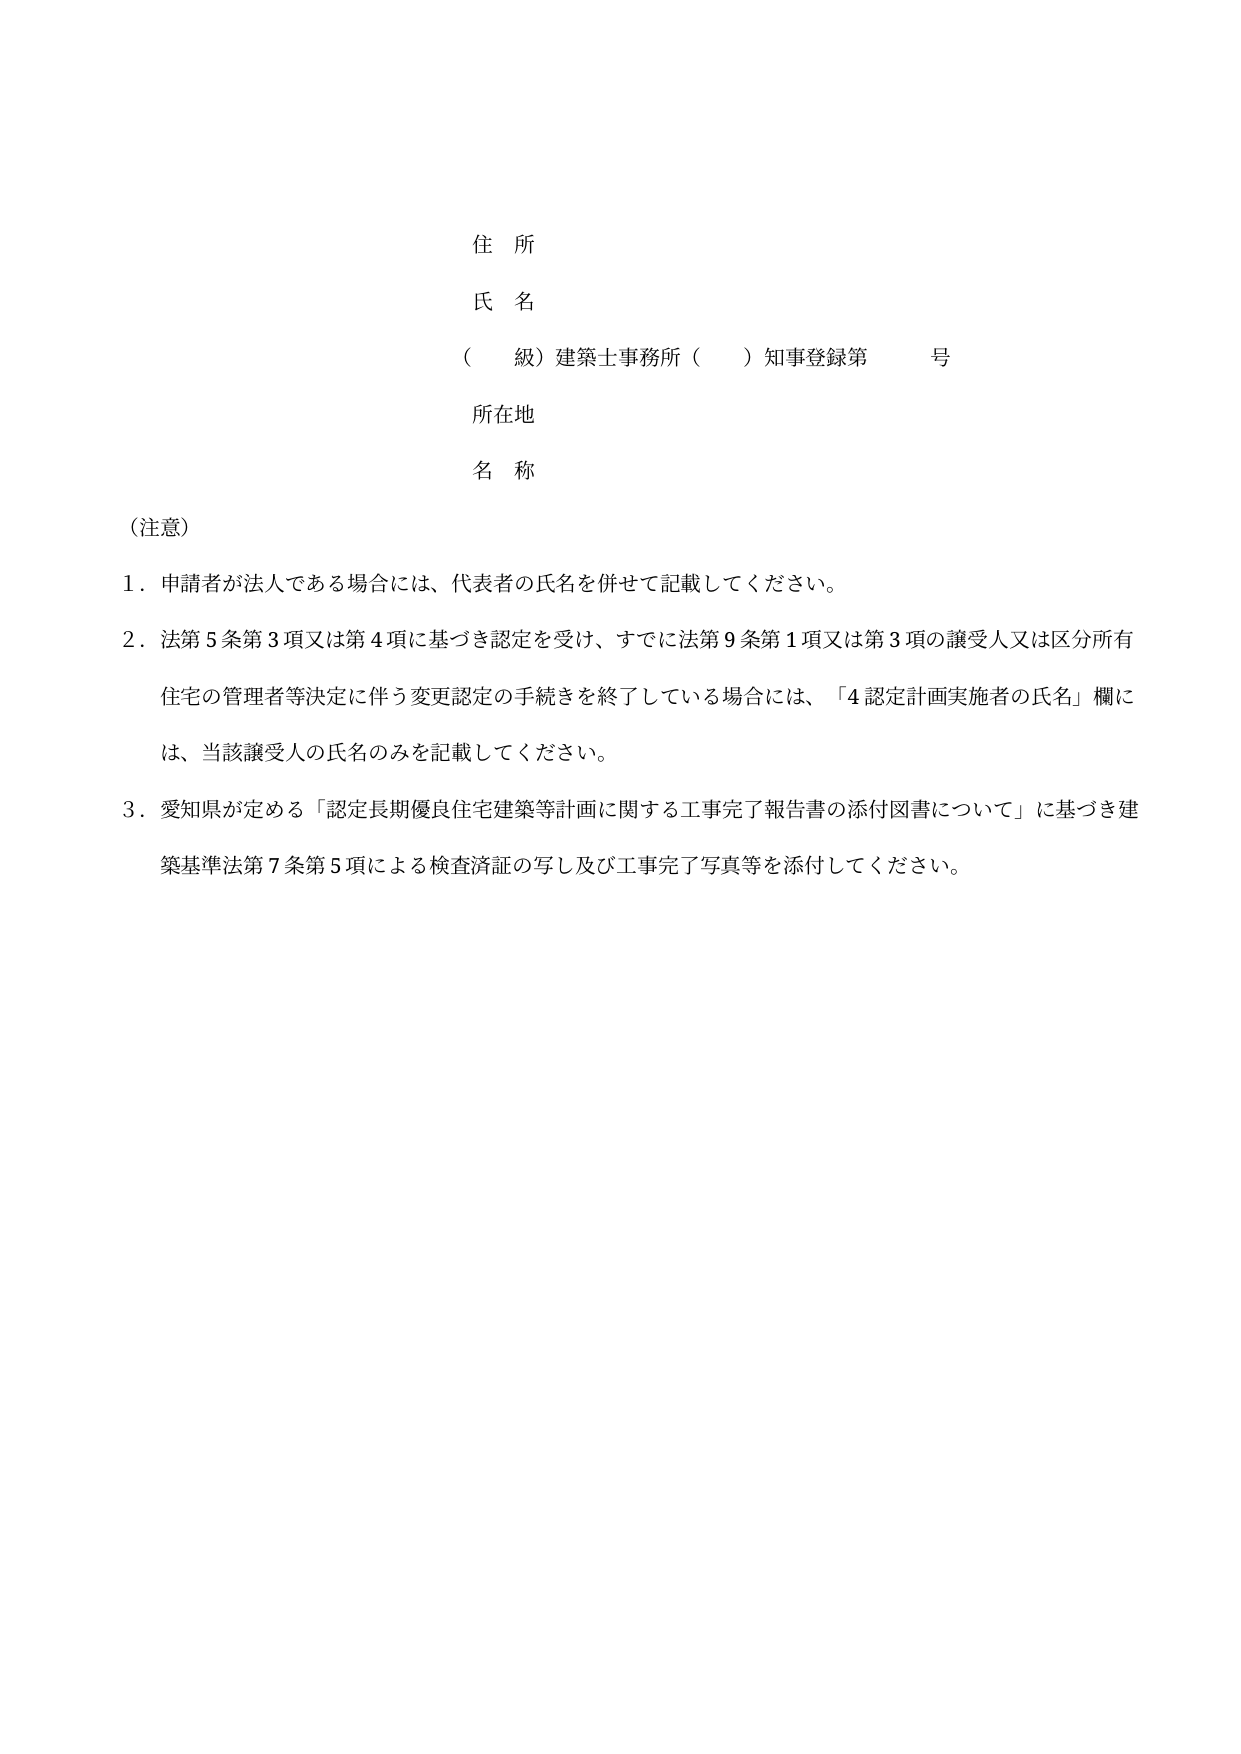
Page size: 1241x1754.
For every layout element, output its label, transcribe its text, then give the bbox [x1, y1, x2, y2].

text 名 称 [118, 441, 1146, 498]
text ２．法第5条第3項又は第4項に基づき認定を受け、すでに法第9条第1項又は第3項の譲受人又は区分所有住宅の管理者等決定に伴う変更認定の手続きを終了している場合には、「4 認定計画実施者の氏名」欄には、当該譲受人の氏名のみを記載してください。 [118, 611, 1146, 780]
text 所在地 [118, 385, 1146, 441]
text １．申請者が法人である場合には、代表者の氏名を併せて記載してください。 [118, 554, 1146, 611]
text 氏 名 [118, 272, 1146, 328]
text （注意） [118, 498, 1146, 554]
text ３．愛知県が定める「認定長期優良住宅建築等計画に関する工事完了報告書の添付図書について」に基づき建築基準法第7条第5項による検査済証の写し及び工事完了写真等を添付してください。 [118, 780, 1146, 893]
text 住 所 [118, 216, 1146, 272]
text （ 級）建築士事務所（ ）知事登録第 号 [118, 328, 1146, 385]
